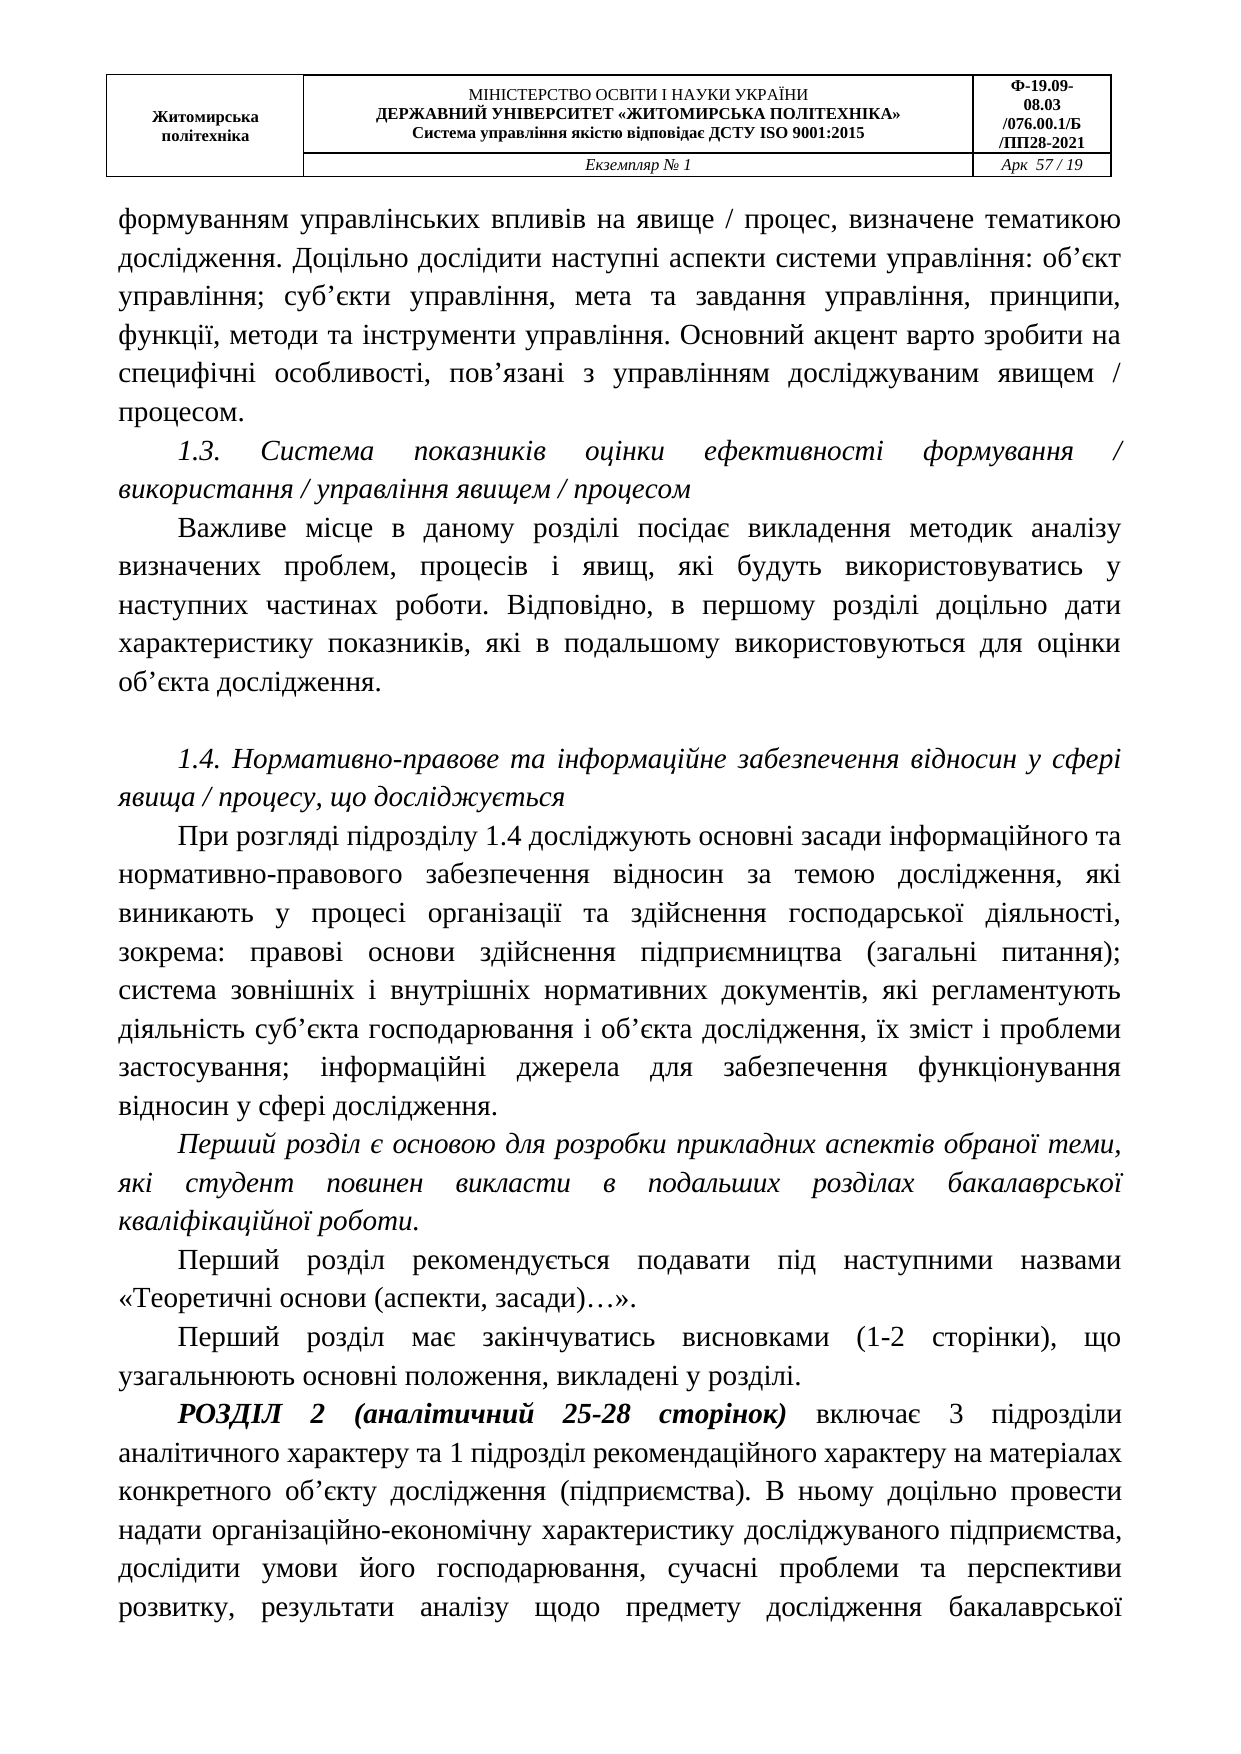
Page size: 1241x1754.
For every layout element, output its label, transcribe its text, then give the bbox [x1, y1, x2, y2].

text Перший розділ має закінчуватись висновками (1-2 сторінки), що узагальнюють основні положення, викладені у розділі. [118, 1319, 1122, 1391]
text Важливе місце в даному розділі посідає викладення методик аналізу визначених проблем, процесів і явищ, які будуть використовуватись у наступних частинах роботи. Відповідно, в першому розділі доцільно дати характеристику показників, які в подальшому використовуються для оцінки об’єкта дослідження. [118, 510, 1122, 697]
text 1.4. Нормативно-правове та інформаційне забезпечення відносин у сфері явища / процесу, що досліджується [118, 741, 1122, 813]
text Перший розділ є основою для розробки прикладних аспектів обраної теми, які студент повинен викласти в подальших розділах бакалаврської кваліфікаційної роботи. [118, 1126, 1122, 1237]
text При розгляді підрозділу 1.4 досліджують основні засади інформаційного та нормативно-правового забезпечення відносин за темою дослідження, які виникають у процесі організації та здійснення господарської діяльності, зокрема: правові основи здійснення підприємництва (загальні питання); система зовнішніх і внутрішніх нормативних документів, які регламентують діяльність суб’єкта господарювання і об’єкта дослідження, їх зміст і проблеми застосування; інформаційні джерела для забезпечення функціонування відносин у сфері дослідження. [118, 818, 1122, 1121]
text Перший розділ рекомендується подавати під наступними назвами «Теоретичні основи (аспекти, засади)…». [118, 1242, 1122, 1314]
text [118, 201, 1122, 428]
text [118, 1396, 1122, 1622]
text 1.3. Система показників оцінки ефективності формування / використання / управління явищем / процесом [118, 433, 1122, 505]
